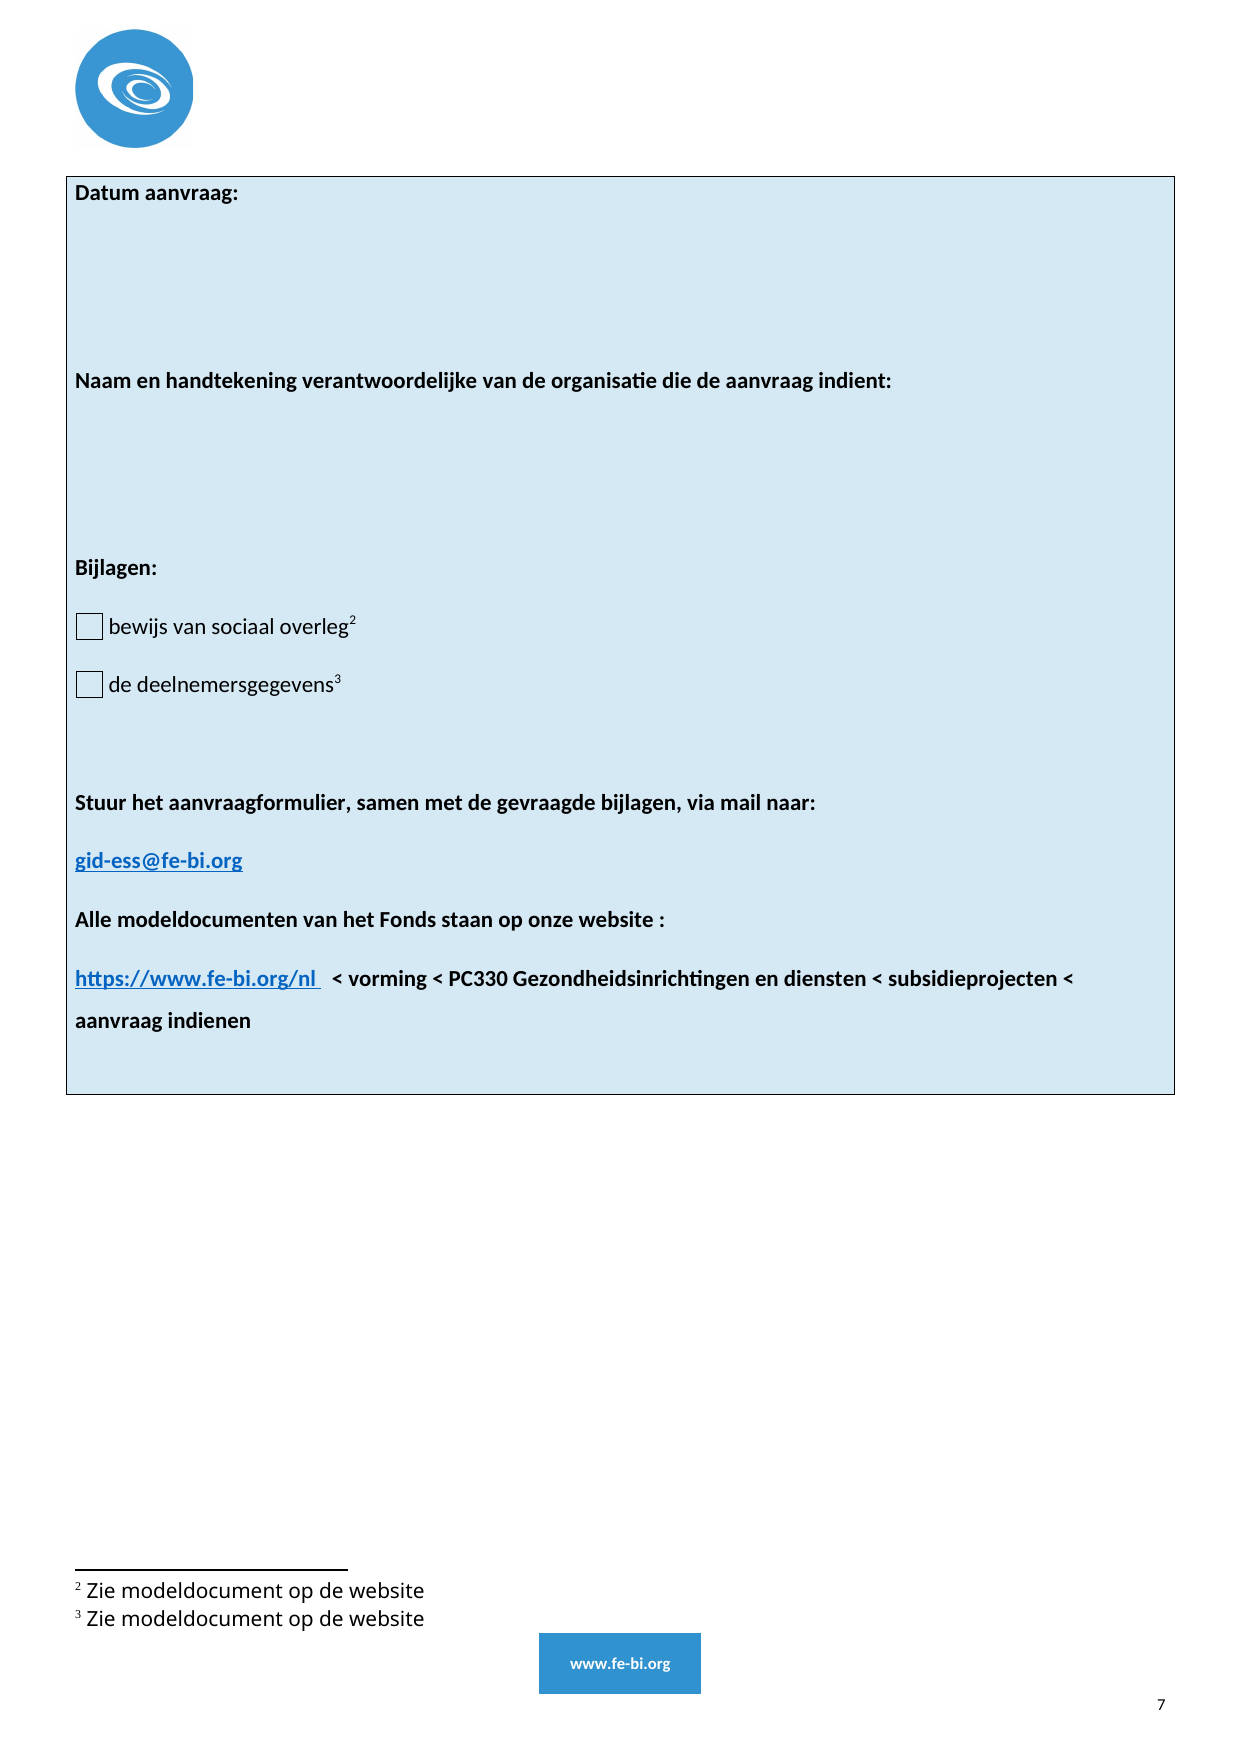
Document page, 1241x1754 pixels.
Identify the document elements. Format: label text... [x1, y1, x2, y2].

text https://www.fe-bi.org/nl < vorming < PC330 Gezondheidsinrichtingen en diensten < subsidieprojecten < aanvraag indienen [67, 961, 1174, 1034]
text Naam en handtekening verantwoordelijke van de organisatie die de aanvraag indient: [67, 363, 1174, 394]
picture [75, 29, 194, 148]
text Alle modeldocumenten van het Fonds staan op onze website : [67, 902, 1174, 933]
text Bijlagen: [67, 551, 1174, 581]
text gid-ess@fe-bi.org [67, 844, 1174, 874]
text bewijs van sociaal overleg [67, 609, 1174, 640]
text Stuur het aanvraagformulier, samen met de gevraagde bijlagen, via mail naar: [67, 785, 1174, 816]
text Datum aanvraag: [67, 177, 1174, 206]
text de deelnemersgegevens [67, 668, 1174, 698]
